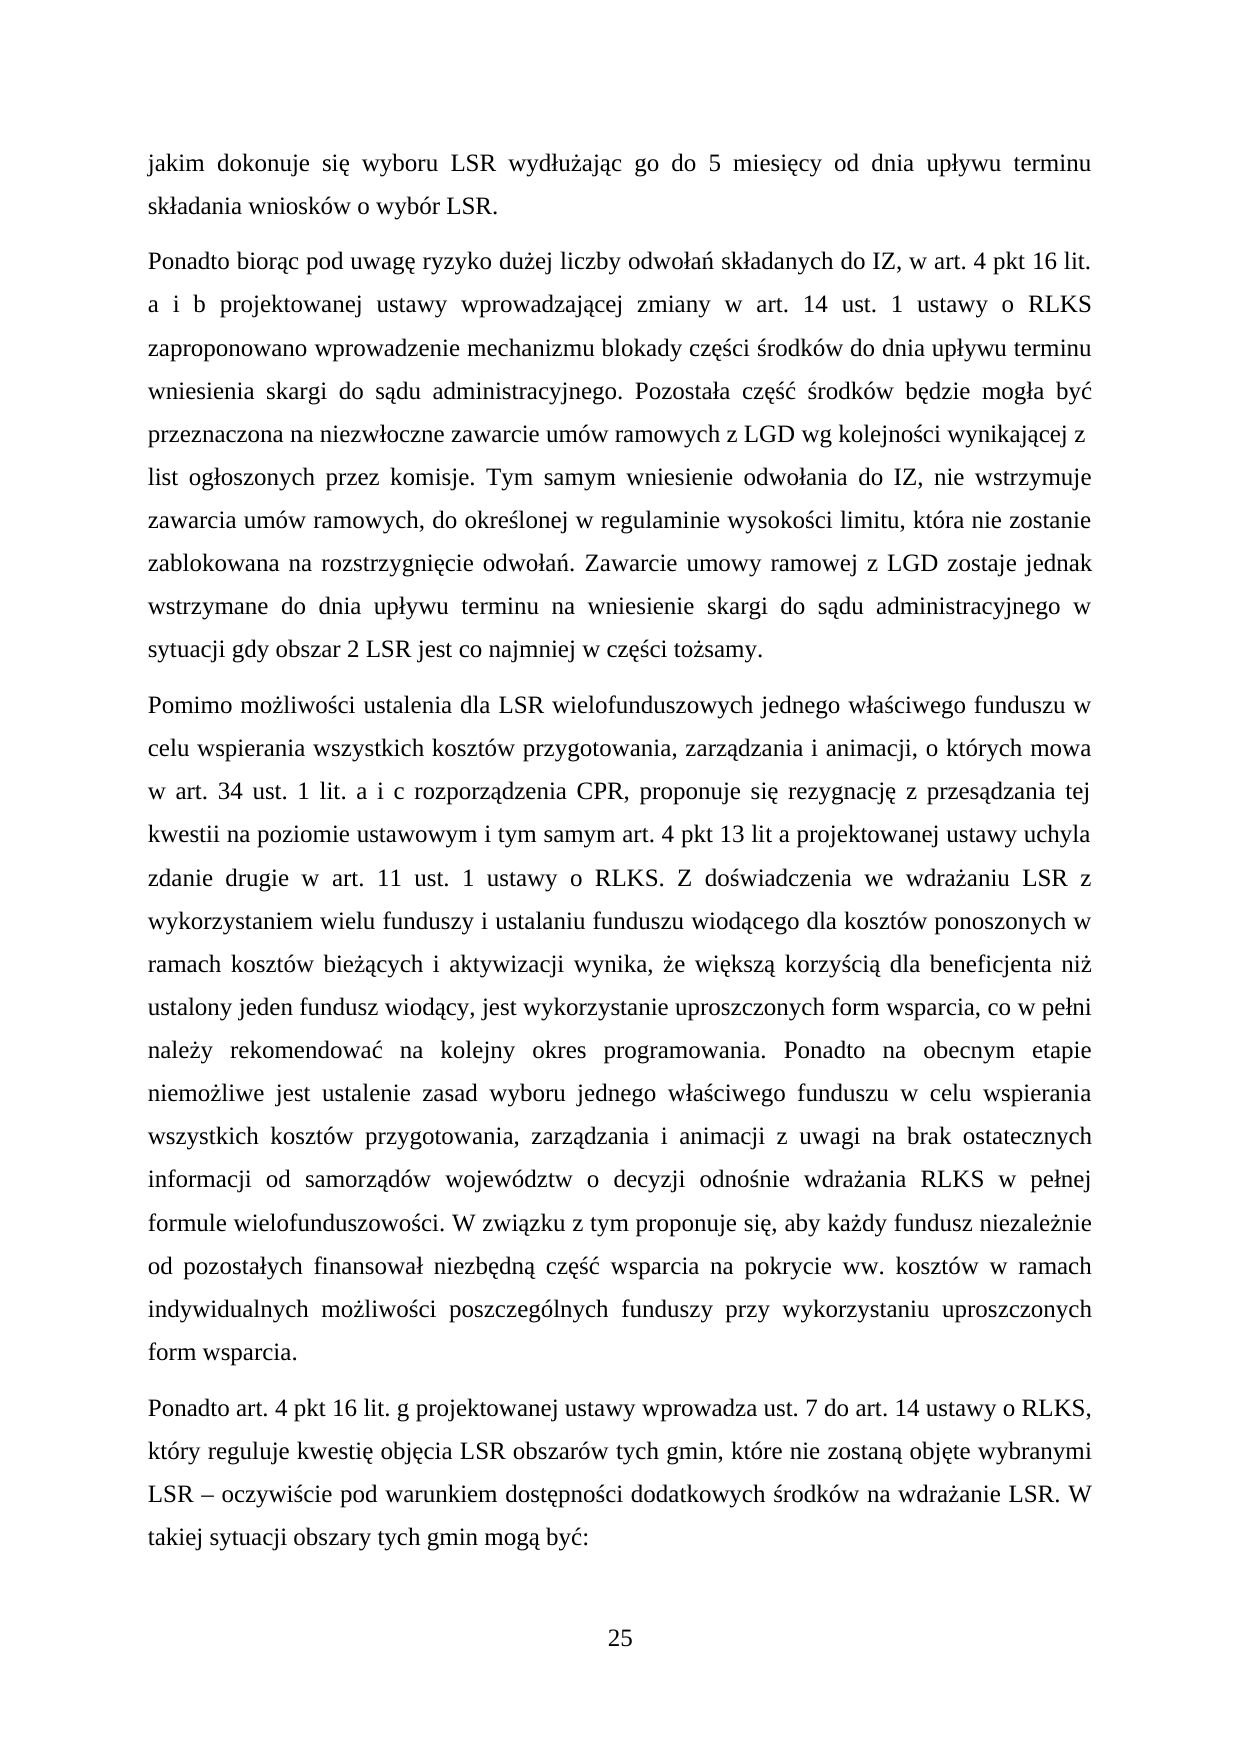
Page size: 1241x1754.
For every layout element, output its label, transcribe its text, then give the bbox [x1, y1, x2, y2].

text Ponadto biorąc pod uwagę ryzyko dużej liczby odwołań składanych do IZ, w art. 4 pkt 16 lit. a i b projektowanej ustawy wprowadzającej zmiany w art. 14 ust. 1 ustawy o RLKS zaproponowano wprowadzenie mechanizmu blokady części środków do dnia upływu terminu wniesienia skargi do sądu administracyjnego. Pozostała część środków będzie mogła być przeznaczona na niezwłoczne zawarcie umów ramowych z LGD wg kolejności wynikającej z list ogłoszonych przez komisje. Tym samym wniesienie odwołania do IZ, nie wstrzymuje zawarcia umów ramowych, do określonej w regulaminie wysokości limitu, która nie zostanie zablokowana na rozstrzygnięcie odwołań. Zawarcie umowy ramowej z LGD zostaje jednak wstrzymane do dnia upływu terminu na wniesienie skargi do sądu administracyjnego w sytuacji gdy obszar 2 LSR jest co najmniej w części tożsamy. [148, 246, 1093, 663]
text Pomimo możliwości ustalenia dla LSR wielofunduszowych jednego właściwego funduszu w celu wspierania wszystkich kosztów przygotowania, zarządzania i animacji, o których mowa w art. 34 ust. 1 lit. a i c rozporządzenia CPR, proponuje się rezygnację z przesądzania tej kwestii na poziomie ustawowym i tym samym art. 4 pkt 13 lit a projektowanej ustawy uchyla zdanie drugie w art. 11 ust. 1 ustawy o RLKS. Z doświadczenia we wdrażaniu LSR z wykorzystaniem wielu funduszy i ustalaniu funduszu wiodącego dla kosztów ponoszonych w ramach kosztów bieżących i aktywizacji wynika, że większą korzyścią dla beneficjenta niż ustalony jeden fundusz wiodący, jest wykorzystanie uproszczonych form wsparcia, co w pełni należy rekomendować na kolejny okres programowania. Ponadto na obecnym etapie niemożliwe jest ustalenie zasad wyboru jednego właściwego funduszu w celu wspierania wszystkich kosztów przygotowania, zarządzania i animacji z uwagi na brak ostatecznych informacji od samorządów województw o decyzji odnośnie wdrażania RLKS w pełnej formule wielofunduszowości. W związku z tym proponuje się, aby każdy fundusz niezależnie od pozostałych finansował niezbędną część wsparcia na pokrycie ww. kosztów w ramach indywidualnych możliwości poszczególnych funduszy przy wykorzystaniu uproszczonych form wsparcia. [148, 690, 1093, 1366]
text Ponadto art. 4 pkt 16 lit. g projektowanej ustawy wprowadza ust. 7 do art. 14 ustawy o RLKS, który reguluje kwestię objęcia LSR obszarów tych gmin, które nie zostaną objęte wybranymi LSR – oczywiście pod warunkiem dostępności dodatkowych środków na wdrażanie LSR. W takiej sytuacji obszary tych gmin mogą być: [148, 1393, 1093, 1551]
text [148, 148, 1093, 219]
